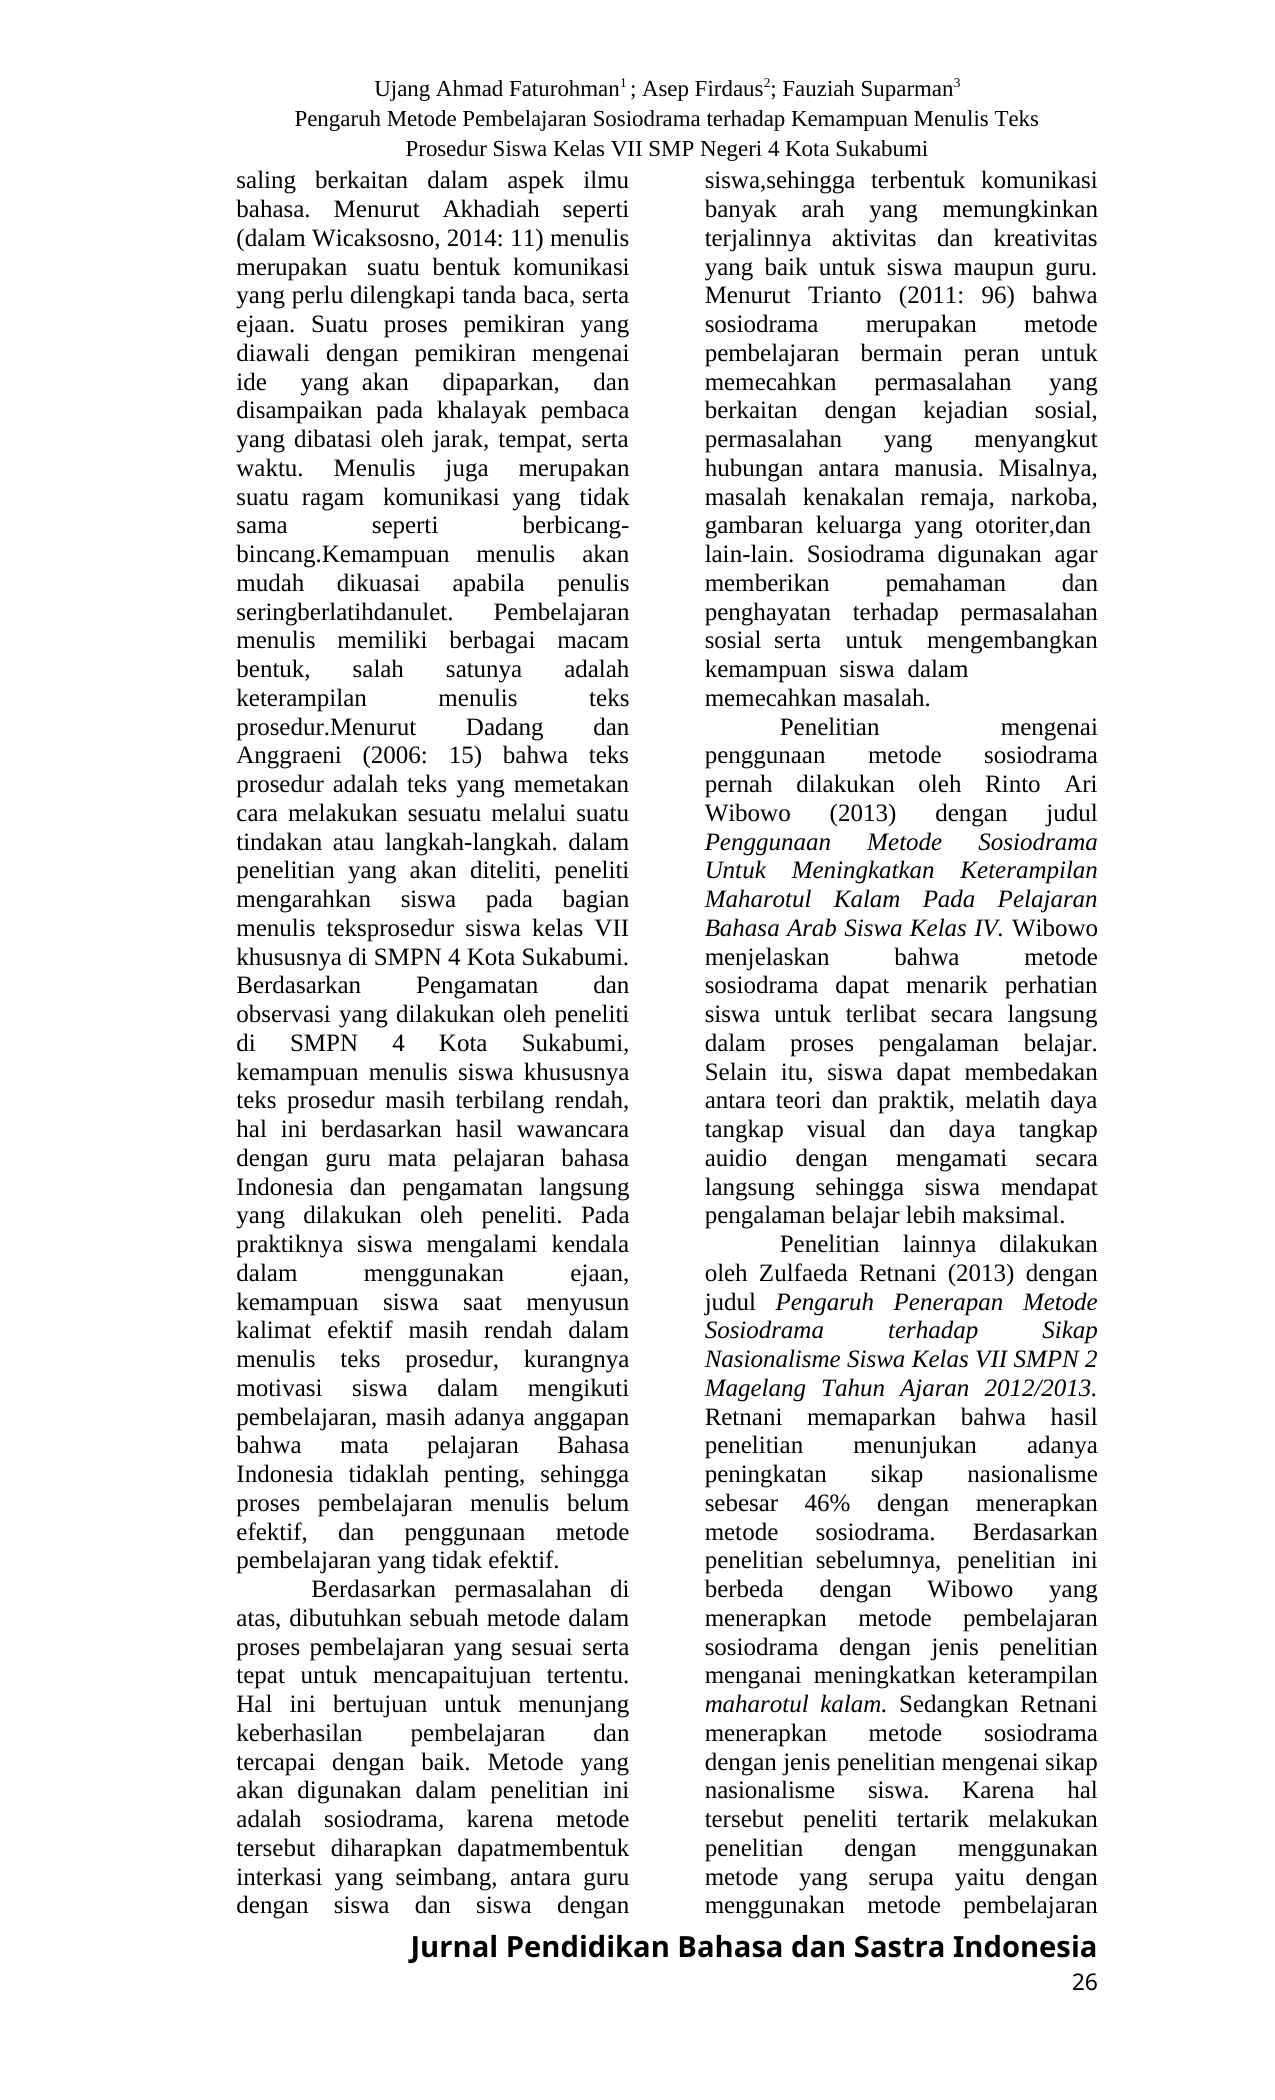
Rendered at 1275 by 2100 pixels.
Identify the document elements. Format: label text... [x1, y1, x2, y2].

text Penelitian mengenai penggunaan metode sosiodrama pernah dilakukan oleh Rinto Ari Wibowo (2013) dengan judul Penggunaan Metode Sosiodrama Untuk Meningkatkan Keterampilan Maharotul Kalam Pada Pelajaran Bahasa Arab Siswa Kelas IV. Wibowo menjelaskan bahwa metode sosiodrama dapat menarik perhatian siswa untuk terlibat secara langsung dalam proses pengalaman belajar. Selain itu, siswa dapat membedakan antara teori dan praktik, melatih daya tangkap visual dan daya tangkap auidio dengan mengamati secara langsung sehingga siswa mendapat pengalaman belajar lebih maksimal. [704, 712, 1098, 1229]
text Berdasarkan permasalahan di atas, dibutuhkan sebuah metode dalam proses pembelajaran yang sesuai serta tepat untuk mencapaitujuan tertentu. Hal ini bertujuan untuk menunjang keberhasilan pembelajaran dan tercapai dengan baik. Metode yang akan digunakan dalam penelitian ini adalah sosiodrama, karena metode tersebut diharapkan dapatmembentuk interkasi yang seimbang, antara guru dengan siswa dan siswa dengan siswa,sehingga terbentuk komunikasi banyak arah yang memungkinkan terjalinnya aktivitas dan kreativitas yang baik untuk siswa maupun guru. Menurut Trianto (2011: 96) bahwa sosiodrama merupakan metode pembelajaran bermain peran untuk memecahkan permasalahan yang berkaitan dengan kejadian sosial, permasalahan yang menyangkut hubungan antara manusia. Misalnya, masalah kenakalan remaja, narkoba, gambarannkeluarganyangnotoriter,dan lain-lain. Sosiodrama digunakan agar memberikan pemahaman dan penghayatan terhadap permasalahan sosialnserta untuk mengembangkan kemampuannsiswandalam memecahkan masalah. [236, 1574, 629, 1919]
text Berdasarkan permasalahan di atas, dibutuhkan sebuah metode dalam proses pembelajaran yang sesuai serta tepat untuk mencapaitujuan tertentu. Hal ini bertujuan untuk menunjang keberhasilan pembelajaran dan tercapai dengan baik. Metode yang akan digunakan dalam penelitian ini adalah sosiodrama, karena metode tersebut diharapkan dapatmembentuk interkasi yang seimbang, antara guru dengan siswa dan siswa dengan siswa,sehingga terbentuk komunikasi banyak arah yang memungkinkan terjalinnya aktivitas dan kreativitas yang baik untuk siswa maupun guru. Menurut Trianto (2011: 96) bahwa sosiodrama merupakan metode pembelajaran bermain peran untuk memecahkan permasalahan yang berkaitan dengan kejadian sosial, permasalahan yang menyangkut hubungan antara manusia. Misalnya, masalah kenakalan remaja, narkoba, gambarannkeluarganyangnotoriter,dan lain-lain. Sosiodrama digunakan agar memberikan pemahaman dan penghayatan terhadap permasalahan sosialnserta untuk mengembangkan kemampuannsiswandalam memecahkan masalah. [704, 166, 1098, 712]
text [236, 166, 629, 1574]
